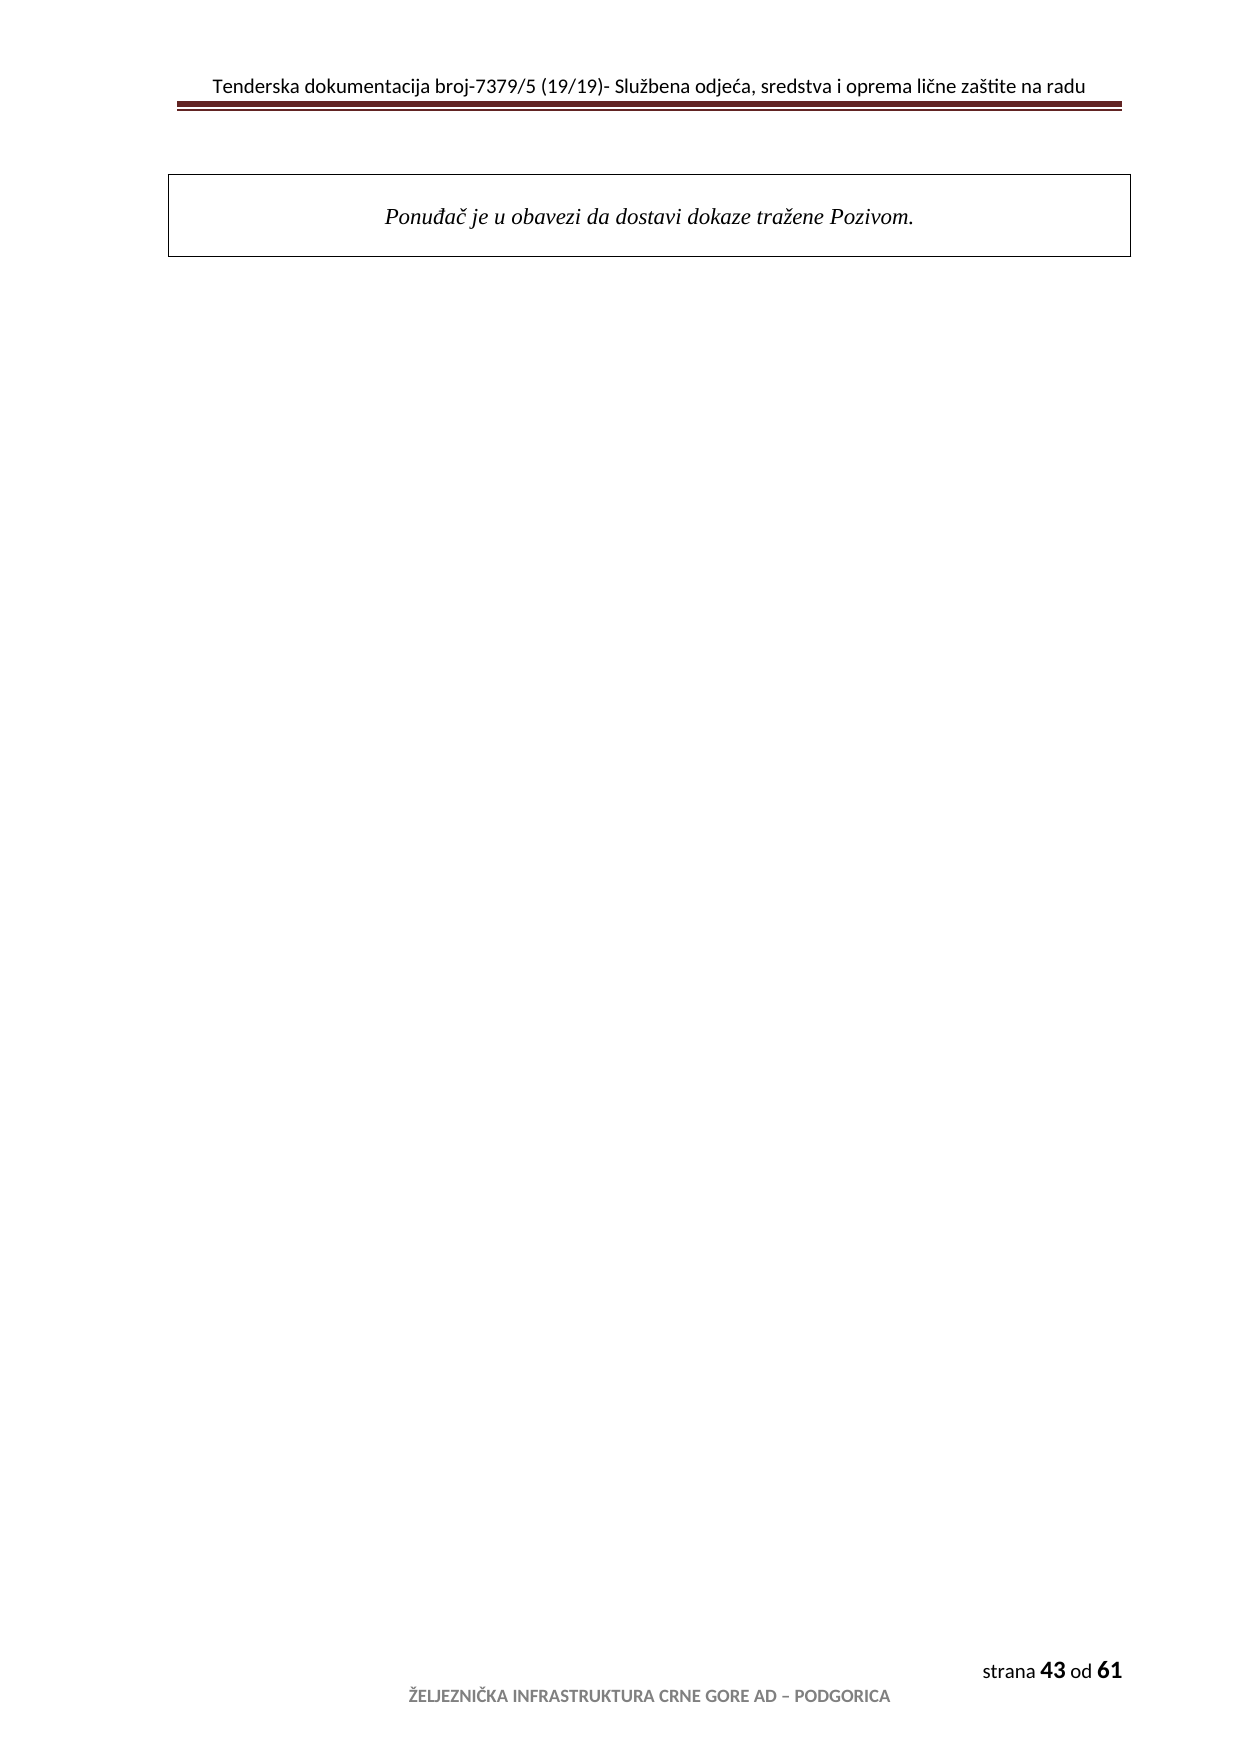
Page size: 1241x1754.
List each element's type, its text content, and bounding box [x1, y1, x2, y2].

text Ponuđač je u obavezi da dostavi dokaze tražene Pozivom. [177, 203, 1122, 229]
